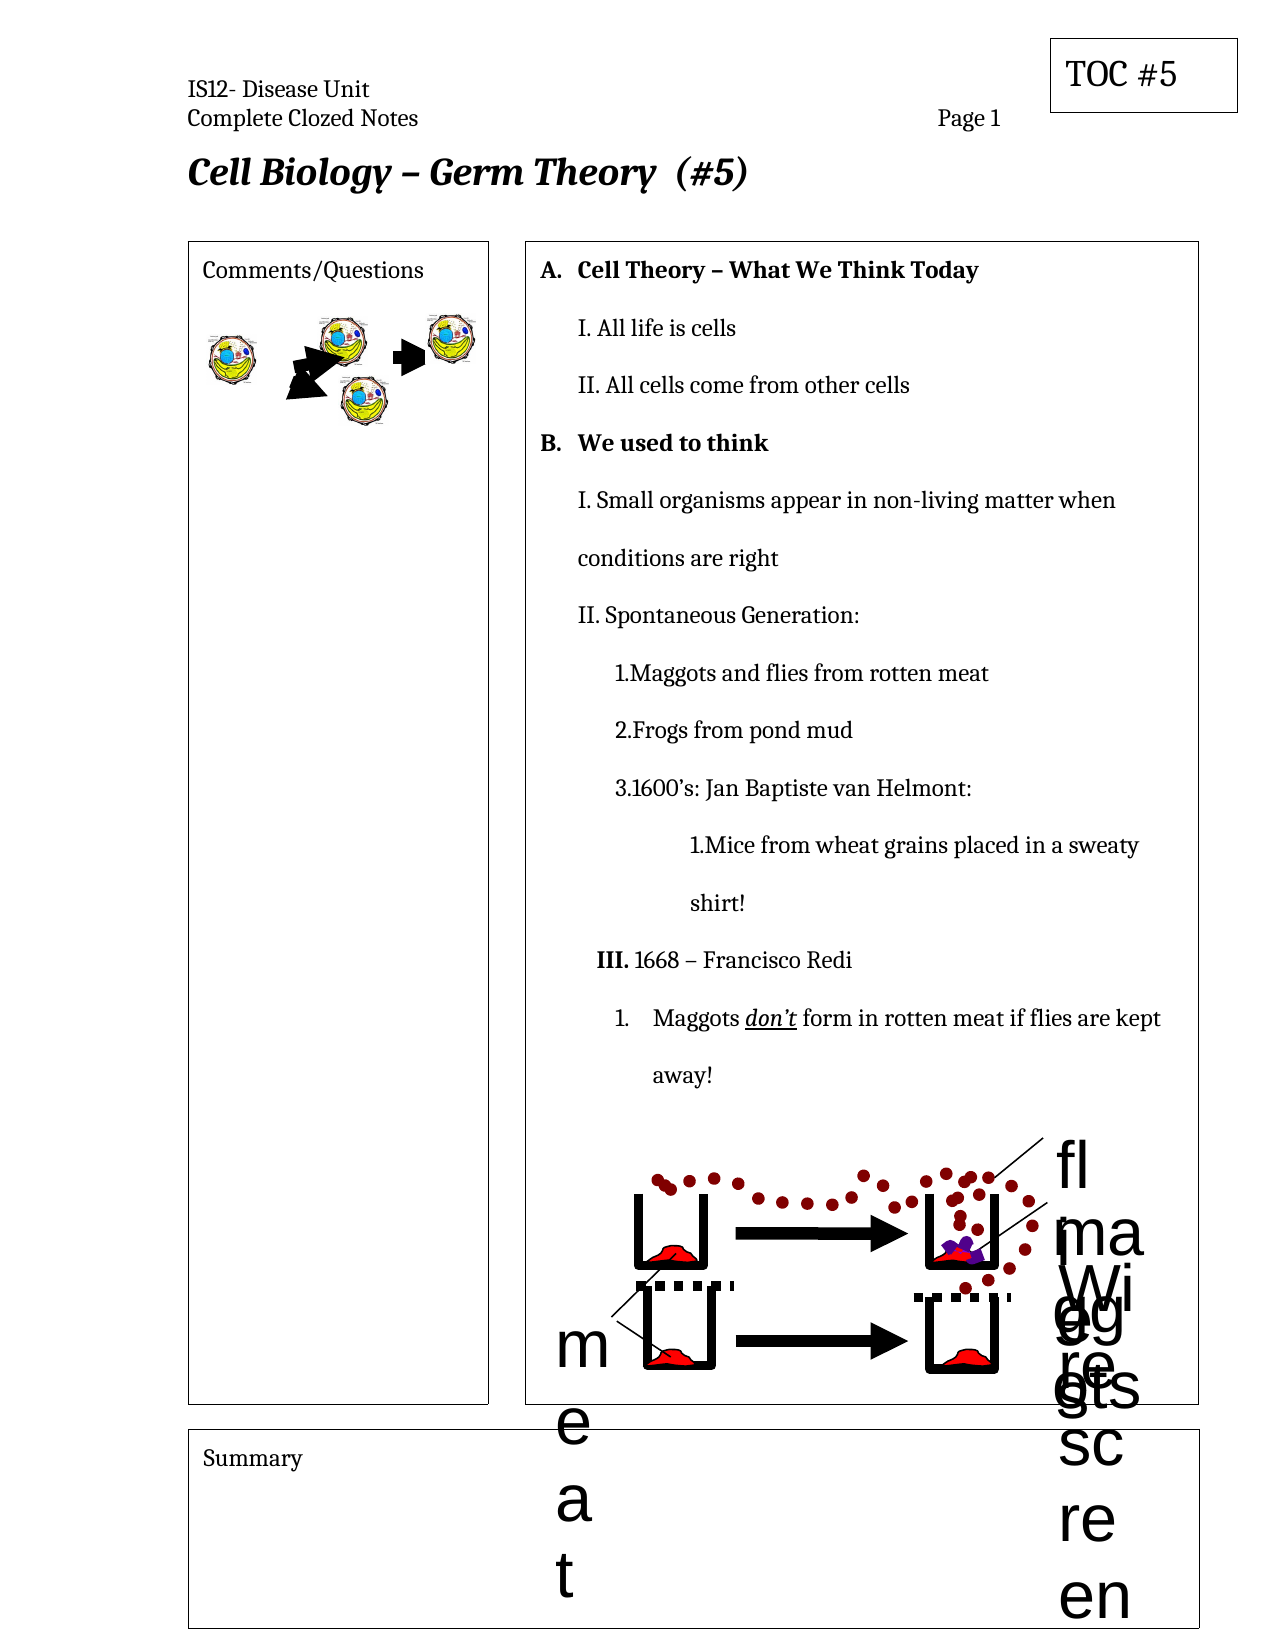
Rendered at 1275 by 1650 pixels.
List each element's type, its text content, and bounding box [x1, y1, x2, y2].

picture [338, 375, 389, 426]
picture [206, 334, 257, 385]
text Cell Biology – Germ Theory (#5) [187, 150, 1087, 196]
picture [317, 316, 368, 367]
picture [425, 313, 476, 364]
